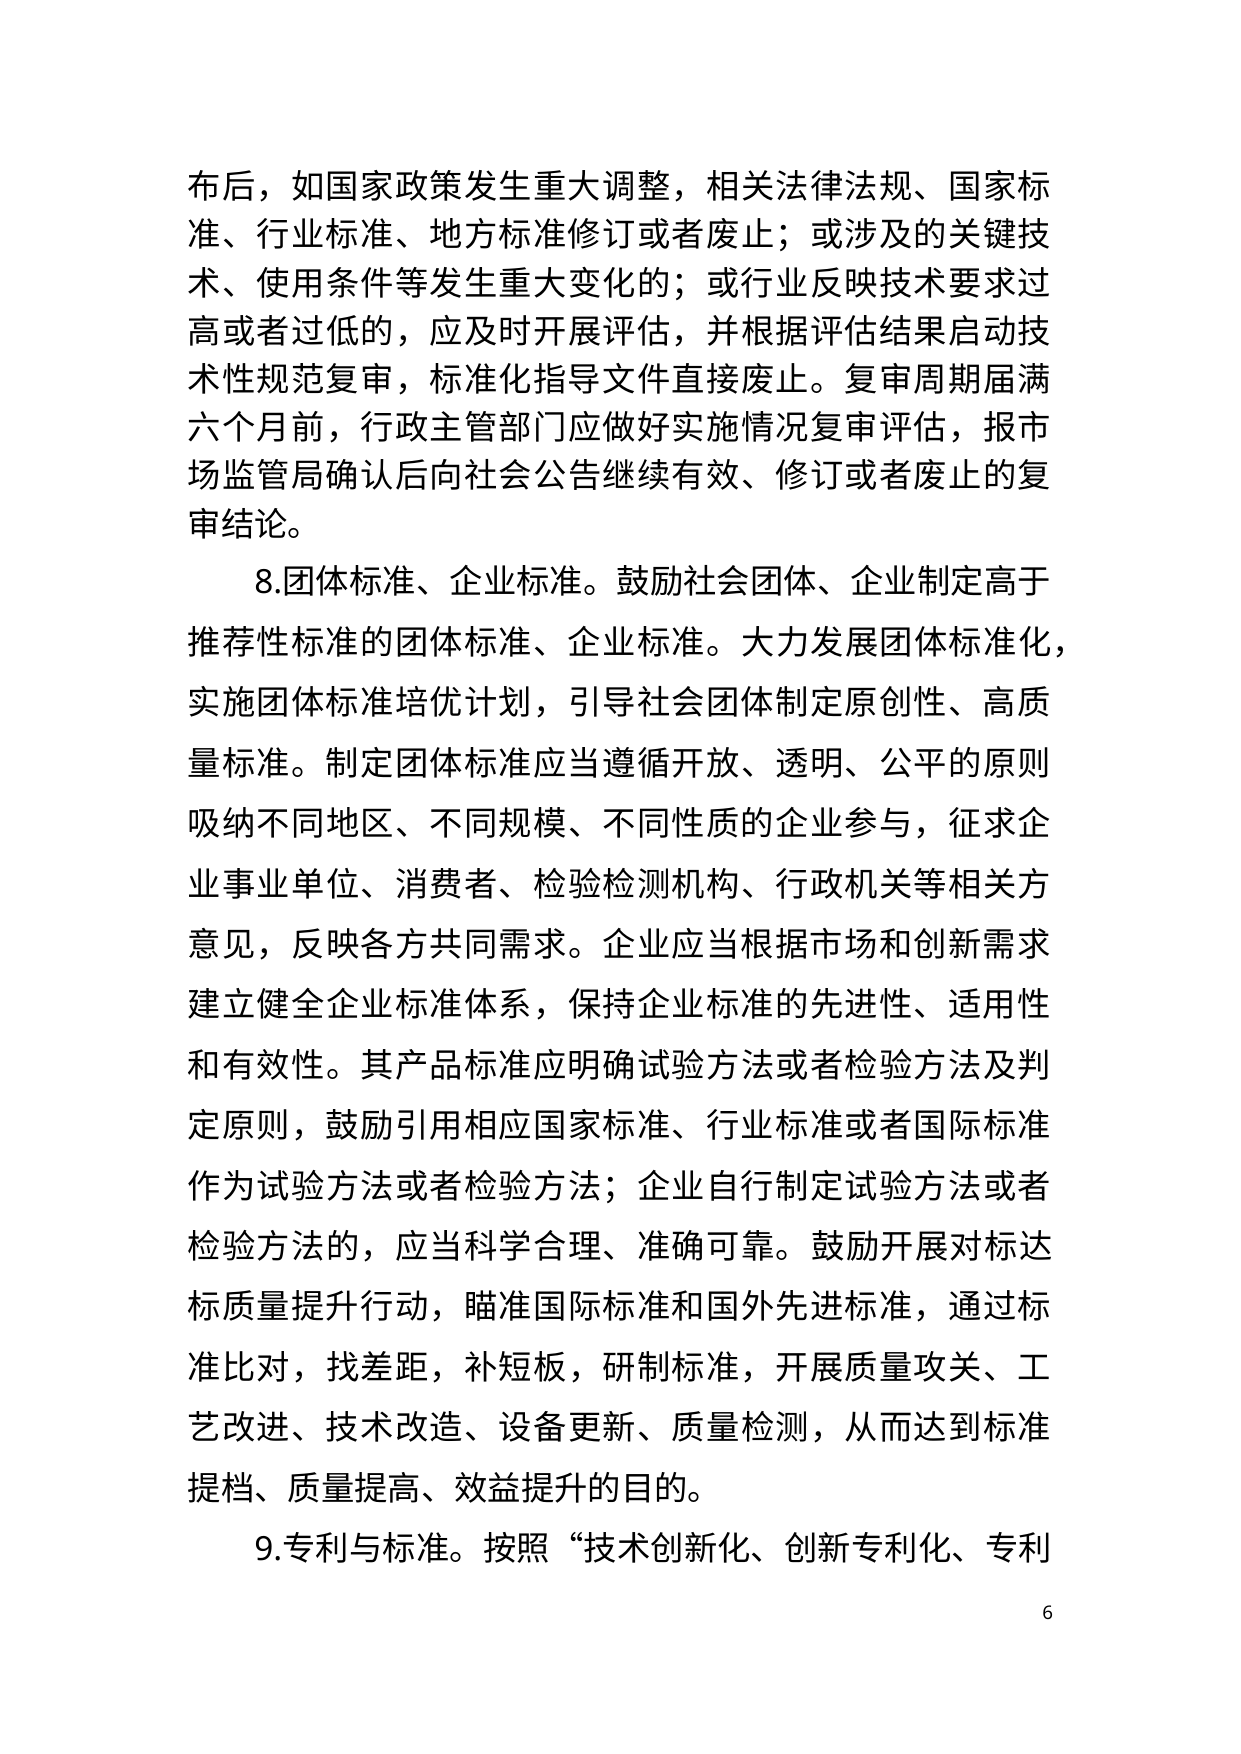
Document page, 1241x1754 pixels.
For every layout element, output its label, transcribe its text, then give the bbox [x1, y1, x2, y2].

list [187, 1512, 1053, 1573]
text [187, 160, 1053, 546]
list 8.团体标准、企业标准。鼓励社会团体、企业制定高于推荐性标准的团体标准、企业标准。大力发展团体标准化，实施团体标准培优计划，引导社会团体制定原创性、高质量标准。制定团体标准应当遵循开放、透明、公平的原则，吸纳不同地区、不同规模、不同性质的企业参与，征求企业事业单位、消费者、检验检测机构、行政机关等相关方意见，反映各方共同需求。企业应当根据市场和创新需求，建立健全企业标准体系，保持企业标准的先进性、适用性和有效性。其产品标准应明确试验方法或者检验方法及判定原则，鼓励引用相应国家标准、行业标准或者国际标准作为试验方法或者检验方法；企业自行制定试验方法或者检验方法的，应当科学合理、准确可靠。鼓励开展对标达标质量提升行动，瞄准国际标准和国外先进标准，通过标准比对，找差距，补短板，研制标准，开展质量攻关、工艺改进、技术改造、设备更新、质量检测，从而达到标准提档、质量提高、效益提升的目的。 [187, 546, 1053, 1512]
